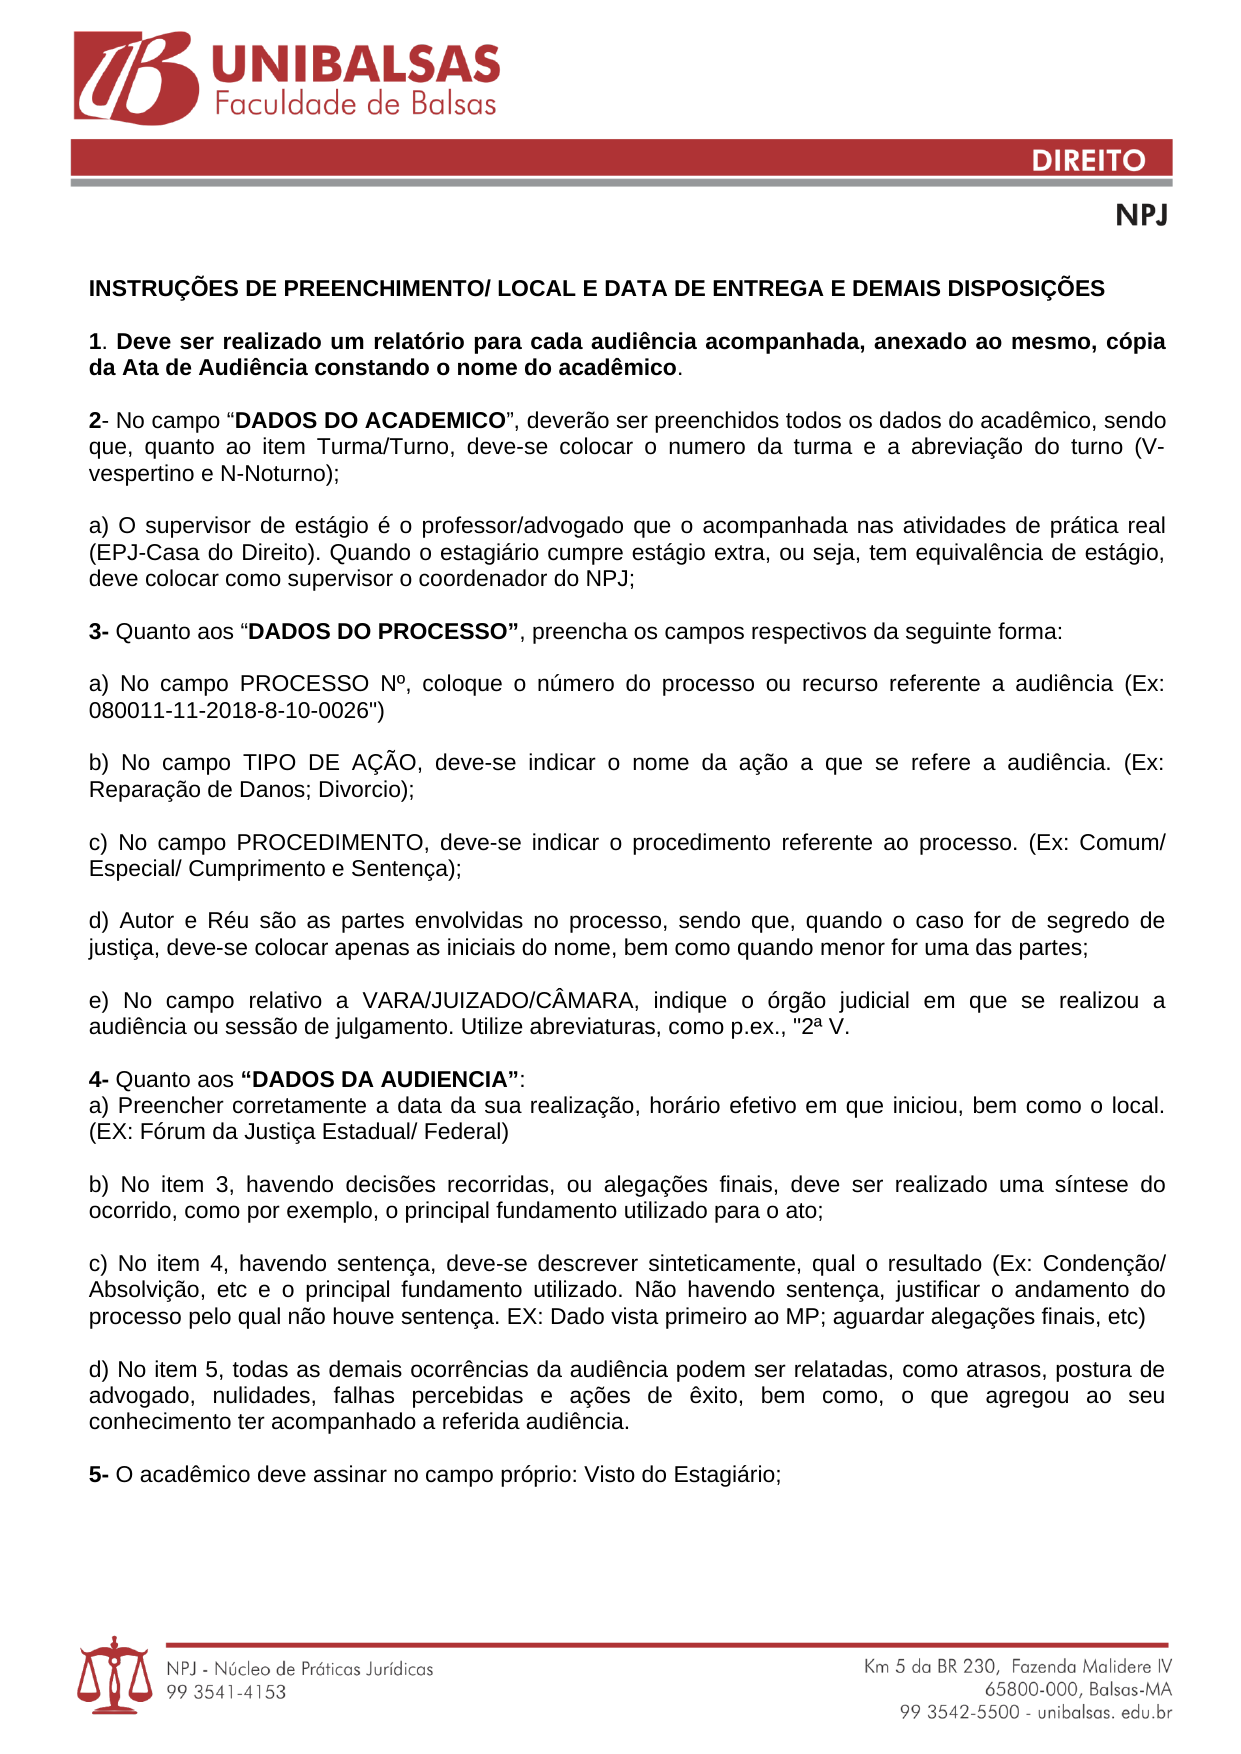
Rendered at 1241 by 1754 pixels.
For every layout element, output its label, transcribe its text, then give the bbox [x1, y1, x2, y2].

text 2- No campo “DADOS DO ACADEMICO”, deverão ser preenchidos todos os dados do acadêmico, sendo que, quanto ao item Turma/Turno, deve-se colocar o numero da turma e a abreviação do turno (V- vespertino e N-Noturno); [89, 407, 1167, 486]
text c) No campo PROCEDIMENTO, deve-se indicar o procedimento referente ao processo. (Ex: Comum/ Especial/ Cumprimento e Sentença); [89, 828, 1167, 881]
text d) Autor e Réu são as partes envolvidas no processo, sendo que, quando o caso for de segredo de justiça, deve-se colocar apenas as iniciais do nome, bem como quando menor for uma das partes; [89, 907, 1167, 960]
text INSTRUÇÕES DE PREENCHIMENTO/ LOCAL E DATA DE ENTREGA E DEMAIS DISPOSIÇÕES [89, 275, 1167, 301]
text b) No campo TIPO DE AÇÃO, deve-se indicar o nome da ação a que se refere a audiência. (Ex: Reparação de Danos; Divorcio); [89, 749, 1167, 802]
text 4- Quanto aos “DADOS DA AUDIENCIA”: [89, 1066, 1167, 1092]
text 5- O acadêmico deve assinar no campo próprio: Visto do Estagiário; [89, 1461, 1167, 1487]
text a) Preencher corretamente a data da sua realização, horário efetivo em que iniciou, bem como o local. (EX: Fórum da Justiça Estadual/ Federal) [89, 1092, 1167, 1145]
text b) No item 3, havendo decisões recorridas, ou alegações finais, deve ser realizado uma síntese do ocorrido, como por exemplo, o principal fundamento utilizado para o ato; [89, 1171, 1167, 1224]
text c) No item 4, havendo sentença, deve-se descrever sinteticamente, qual o resultado (Ex: Condenção/ Absolvição, etc e o principal fundamento utilizado. Não havendo sentença, justificar o andamento do processo pelo qual não houve sentença. EX: Dado vista primeiro ao MP; aguardar alegações finais, etc) [89, 1250, 1167, 1329]
text a) O supervisor de estágio é o professor/advogado que o acompanhada nas atividades de prática real (EPJ-Casa do Direito). Quando o estagiário cumpre estágio extra, ou seja, tem equivalência de estágio, deve colocar como supervisor o coordenador do NPJ; [89, 512, 1167, 591]
text 3- Quanto aos “DADOS DO PROCESSO”, preencha os campos respectivos da seguinte forma: [89, 618, 1167, 644]
text e) No campo relativo a VARA/JUIZADO/CÂMARA, indique o órgão judicial em que se realizou a audiência ou sessão de julgamento. Utilize abreviaturas, como p.ex., "2ª V. [89, 987, 1167, 1039]
text d) No item 5, todas as demais ocorrências da audiência podem ser relatadas, como atrasos, postura de advogado, nulidades, falhas percebidas e ações de êxito, bem como, o que agregou ao seu conhecimento ter acompanhado a referida audiência. [89, 1356, 1167, 1434]
text 1. Deve ser realizado um relatório para cada audiência acompanhada, anexado ao mesmo, cópia da Ata de Audiência constando o nome do acadêmico. [89, 328, 1167, 380]
picture [0, 1630, 1241, 1752]
picture [0, 0, 1241, 247]
text a) No campo PROCESSO Nº, coloque o número do processo ou recurso referente a audiência (Ex: 080011-11-2018-8-10-0026") [89, 670, 1167, 723]
